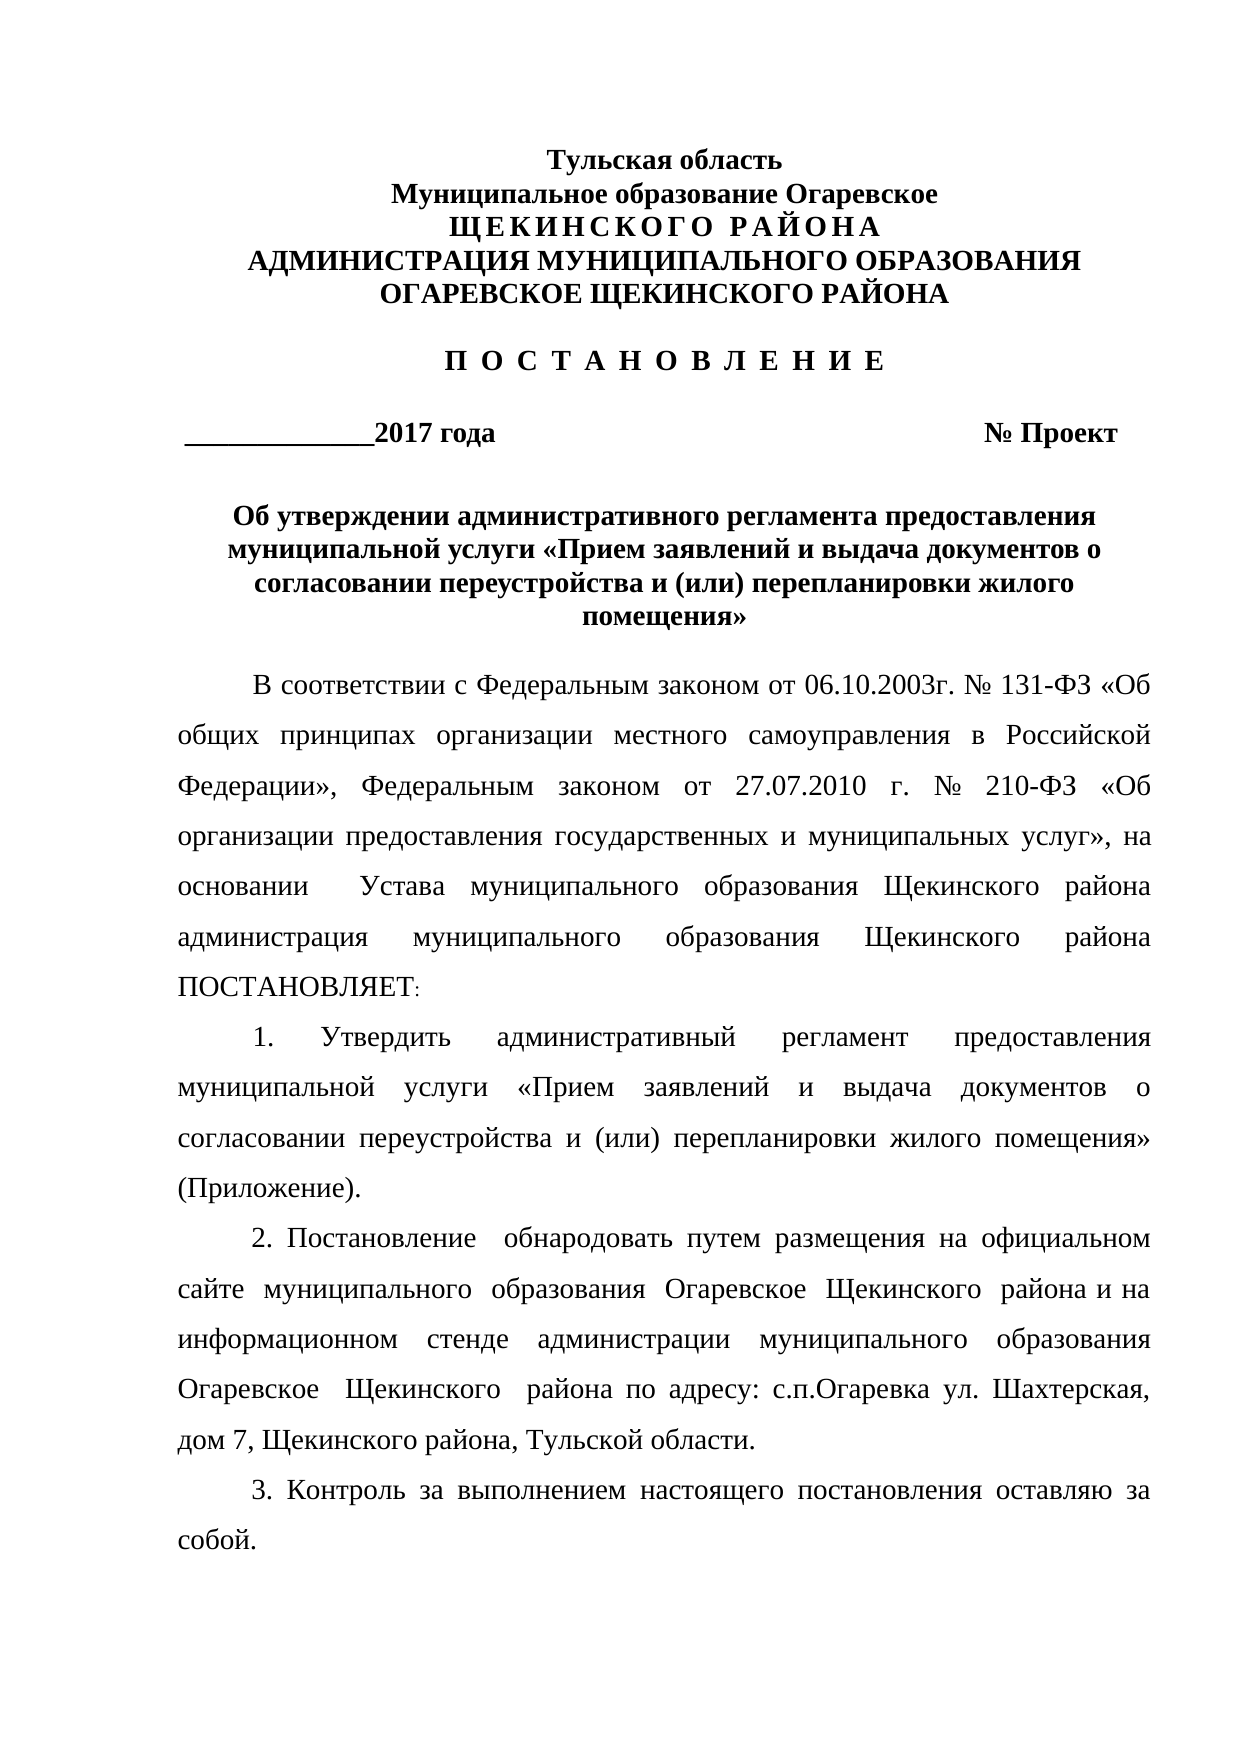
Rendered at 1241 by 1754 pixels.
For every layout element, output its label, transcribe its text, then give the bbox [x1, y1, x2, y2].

text 3. Контроль за выполнением настоящего постановления оставляю за собой. [177, 1472, 1152, 1556]
text Тульская область [177, 142, 1152, 176]
subtitle _____________2017 года № Проект [177, 415, 1152, 449]
text П О С Т А Н О В Л Е Н И Е [177, 343, 1152, 377]
text 1. Утвердить административный регламент предоставления муниципальной услуги «Прием заявлений и выдача документов о согласовании переустройства и (или) перепланировки жилого помещения» (Приложение). [177, 1019, 1152, 1204]
text В соответствии с Федеральным законом от 06.10.2003г. № 131-ФЗ «Об общих принципах организации местного самоуправления в Российской Федерации», Федеральным законом от 27.07.2010 г. № 210-ФЗ «Об организации предоставления государственных и муниципальных услуг», на основании Устава муниципального образования Щекинского района администрация муниципального образования Щекинского района ПОСТАНОВЛЯЕТ: [177, 667, 1152, 1002]
subtitle Об утверждении административного регламента предоставления муниципальной услуги «Прием заявлений и выдача документов о согласовании переустройства и (или) перепланировки жилого помещения» [177, 498, 1152, 632]
text ЩЕКИНСКОГО РАЙОНА [177, 209, 1152, 243]
text Муниципальное образование Огаревское [177, 176, 1152, 209]
text АДМИНИСТРАЦИЯ МУНИЦИПАЛЬНОГО ОБРАЗОВАНИЯ ОГАРЕВСКОЕ ЩЕКИНСКОГО РАЙОНА [177, 243, 1152, 310]
text 2. Постановление обнародовать путем размещения на официальном сайте муниципального образования Огаревское Щекинского района и на информационном стенде администрации муниципального образования Огаревское Щекинского района по адресу: с.п.Огаревка ул. Шахтерская, дом 7, Щекинского района, Тульской области. [177, 1221, 1152, 1455]
